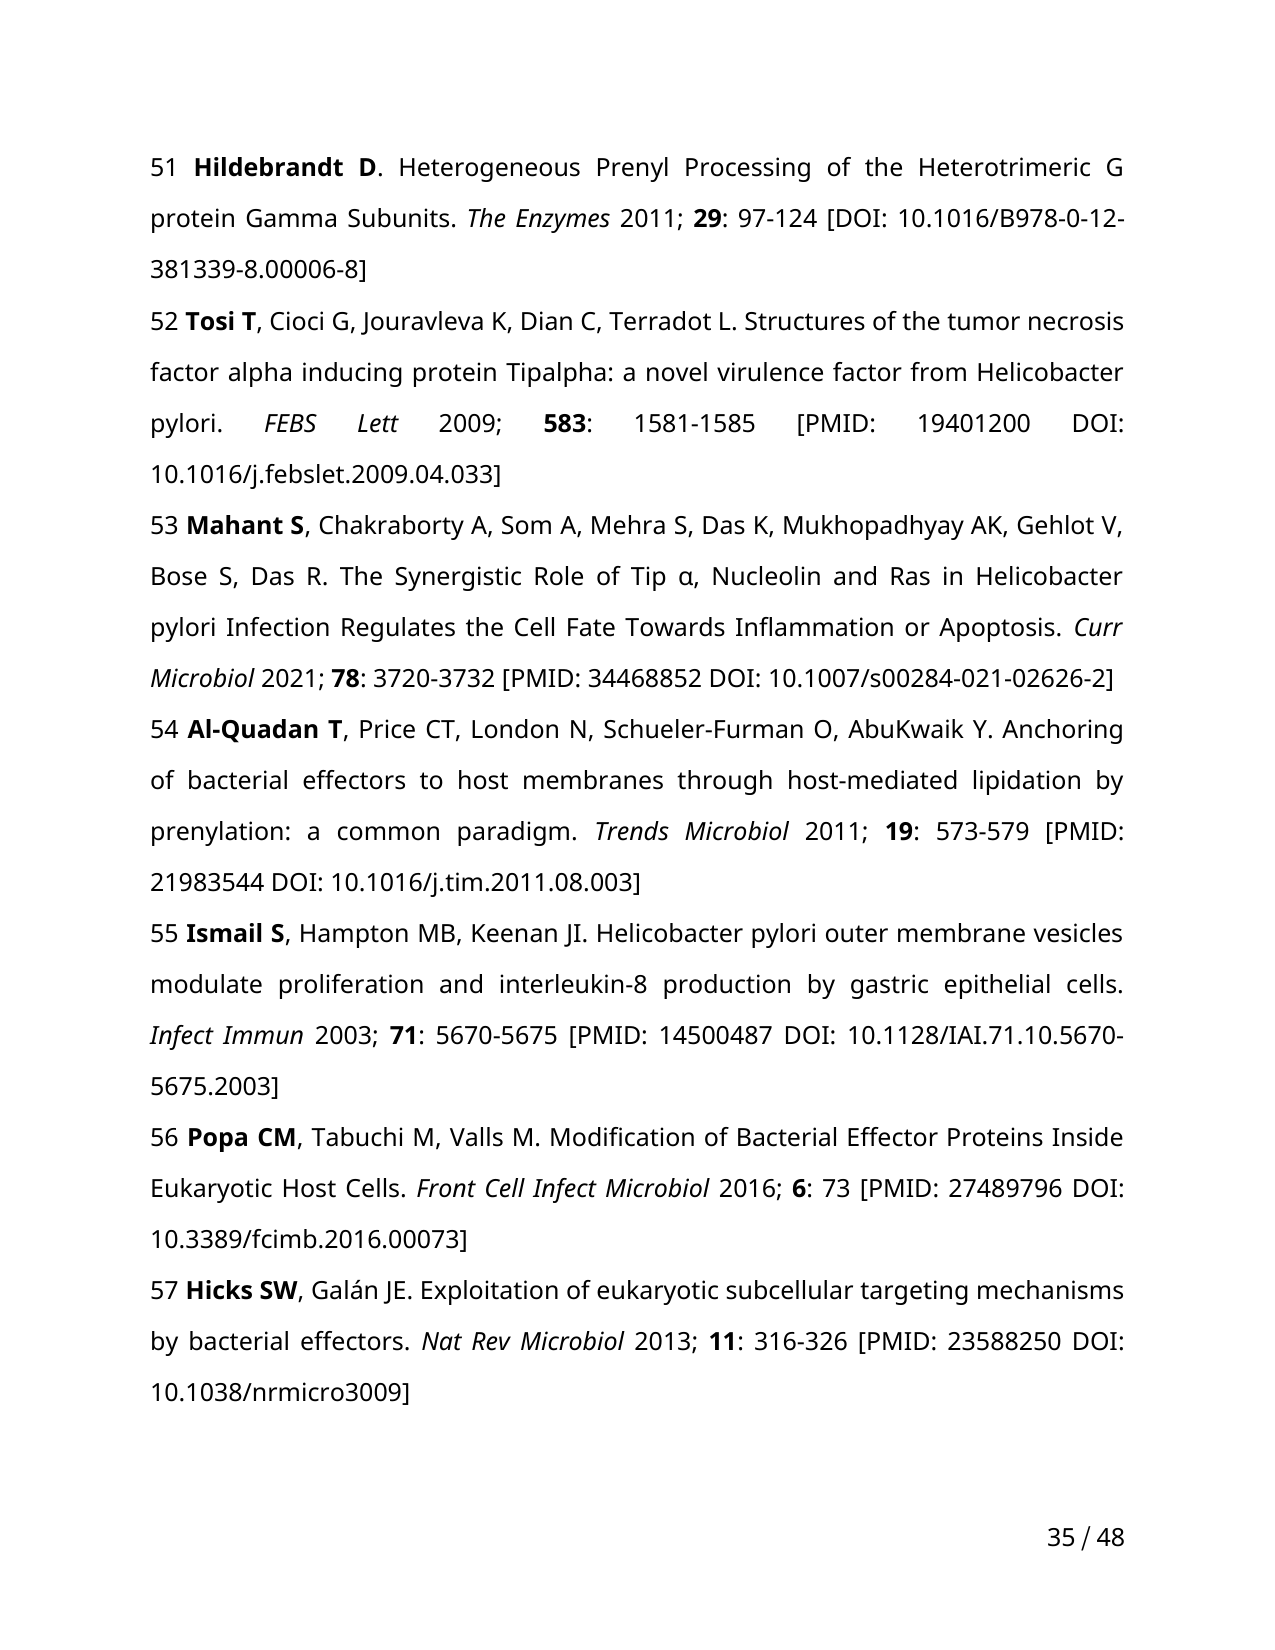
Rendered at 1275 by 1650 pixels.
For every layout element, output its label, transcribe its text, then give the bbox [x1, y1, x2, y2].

text 51 Hildebrandt D. Heterogeneous Prenyl Processing of the Heterotrimeric G protein Gamma Subunits. The Enzymes 2011; 29: 97-124 [DOI: 10.1016/B978-0-12-381339-8.00006-8] [150, 150, 1125, 286]
text 54 Al-Quadan T, Price CT, London N, Schueler-Furman O, AbuKwaik Y. Anchoring of bacterial effectors to host membranes through host-mediated lipidation by prenylation: a common paradigm. Trends Microbiol 2011; 19: 573-579 [PMID: 21983544 DOI: 10.1016/j.tim.2011.08.003] [150, 711, 1125, 899]
text 56 Popa CM, Tabuchi M, Valls M. Modification of Bacterial Effector Proteins Inside Eukaryotic Host Cells. Front Cell Infect Microbiol 2016; 6: 73 [PMID: 27489796 DOI: 10.3389/fcimb.2016.00073] [150, 1120, 1125, 1256]
text 57 Hicks SW, Galán JE. Exploitation of eukaryotic subcellular targeting mechanisms by bacterial effectors. Nat Rev Microbiol 2013; 11: 316-326 [PMID: 23588250 DOI: 10.1038/nrmicro3009] [150, 1273, 1125, 1409]
text 52 Tosi T, Cioci G, Jouravleva K, Dian C, Terradot L. Structures of the tumor necrosis factor alpha inducing protein Tipalpha: a novel virulence factor from Helicobacter pylori. FEBS Lett 2009; 583: 1581-1585 [PMID: 19401200 DOI: 10.1016/j.febslet.2009.04.033] [150, 303, 1125, 490]
text 55 Ismail S, Hampton MB, Keenan JI. Helicobacter pylori outer membrane vesicles modulate proliferation and interleukin-8 production by gastric epithelial cells. Infect Immun 2003; 71: 5670-5675 [PMID: 14500487 DOI: 10.1128/IAI.71.10.5670-5675.2003] [150, 916, 1125, 1103]
text 53 Mahant S, Chakraborty A, Som A, Mehra S, Das K, Mukhopadhyay AK, Gehlot V, Bose S, Das R. The Synergistic Role of Tip α, Nucleolin and Ras in Helicobacter pylori Infection Regulates the Cell Fate Towards Inflammation or Apoptosis. Curr Microbiol 2021; 78: 3720-3732 [PMID: 34468852 DOI: 10.1007/s00284-021-02626-2] [150, 507, 1125, 694]
